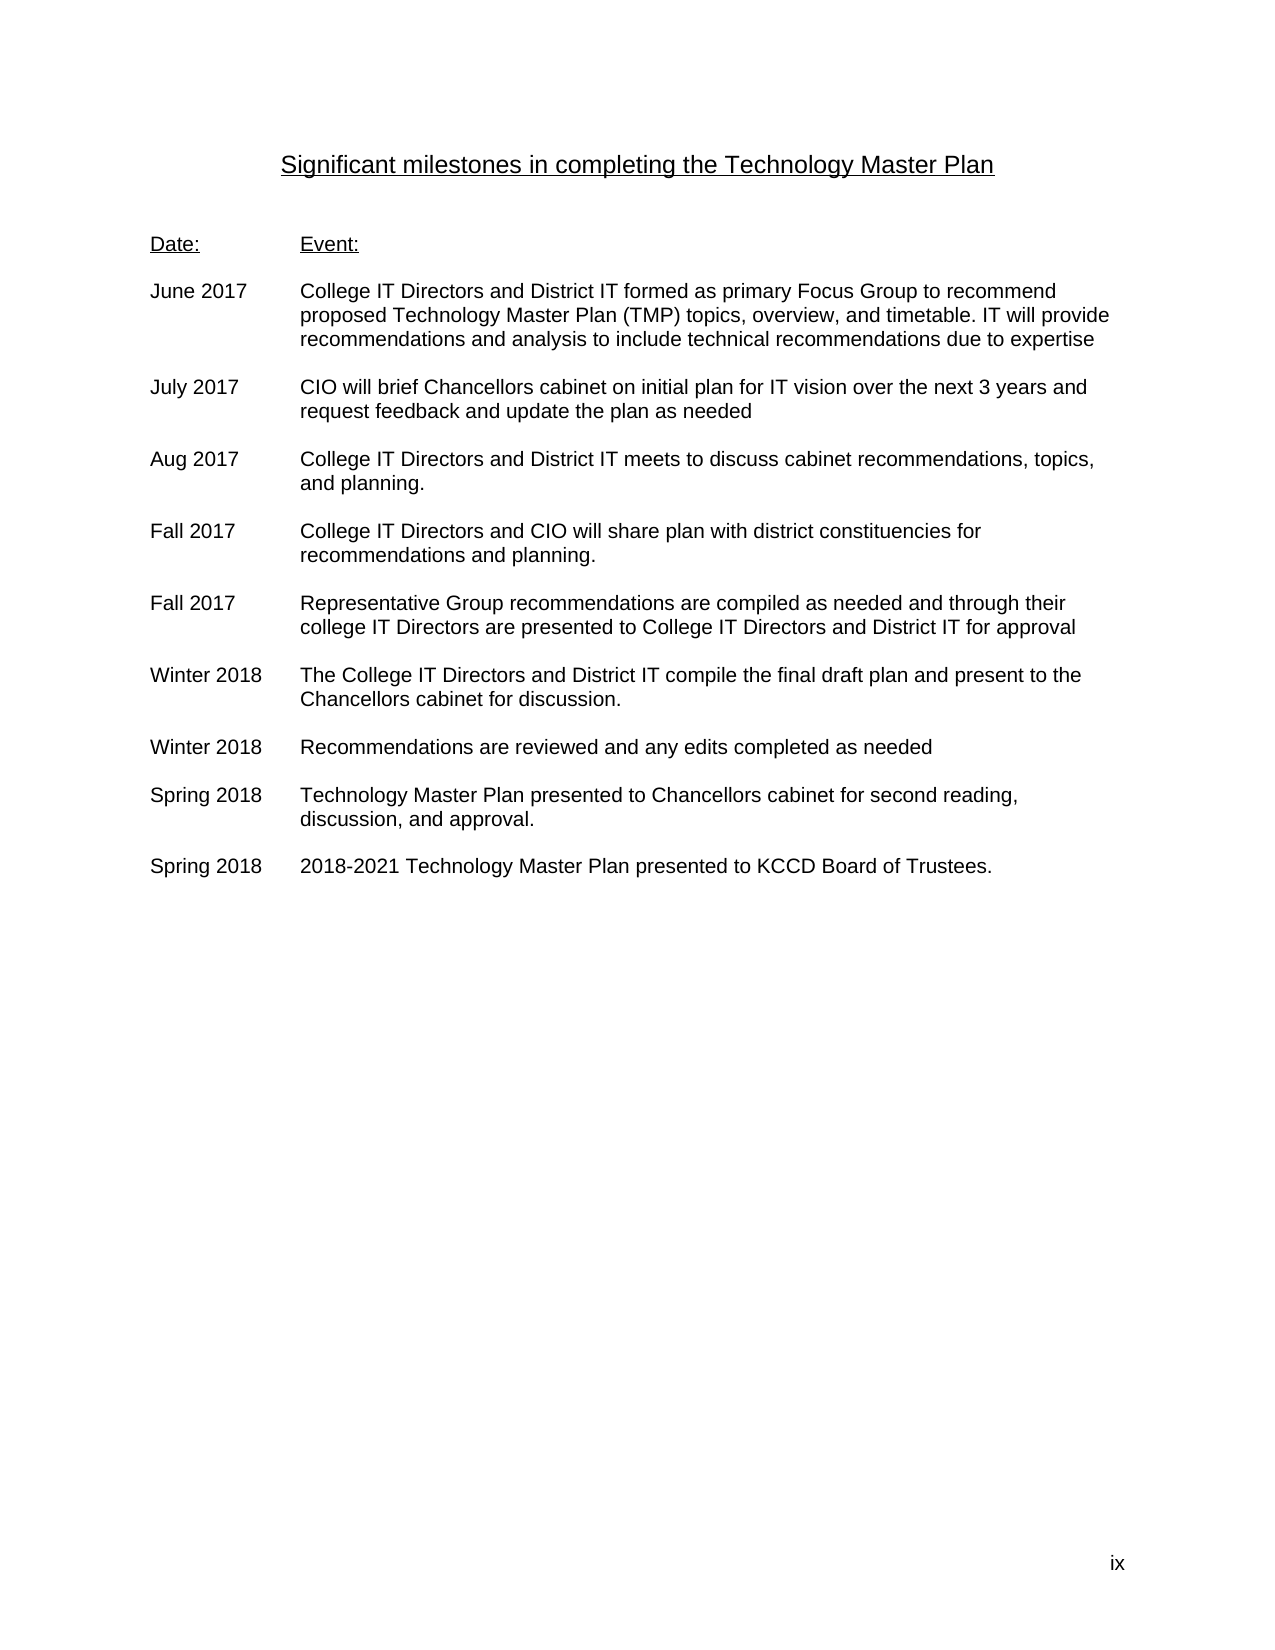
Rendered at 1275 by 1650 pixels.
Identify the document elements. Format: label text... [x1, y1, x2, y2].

text June 2017 College IT Directors and District IT formed as primary Focus Group to recommend proposed Technology Master Plan (TMP) topics, overview, and timetable. IT will provide recommendations and analysis to include technical recommendations due to expertise [150, 279, 1125, 351]
text Fall 2017 Representative Group recommendations are compiled as needed and through their college IT Directors are presented to College IT Directors and District IT for approval [150, 591, 1125, 639]
text Winter 2018 Recommendations are reviewed and any edits completed as needed [150, 734, 1125, 758]
text July 2017 CIO will brief Chancellors cabinet on initial plan for IT vision over the next 3 years and request feedback and update the plan as needed [150, 375, 1125, 423]
text Aug 2017 College IT Directors and District IT meets to discuss cabinet recommendations, topics, and planning. [150, 447, 1125, 495]
text Winter 2018 The College IT Directors and District IT compile the final draft plan and present to the Chancellors cabinet for discussion. [150, 663, 1125, 711]
text Fall 2017 College IT Directors and CIO will share plan with district constituencies for recommendations and planning. [150, 519, 1125, 567]
text Date: Event: [150, 231, 1125, 255]
text Significant milestones in completing the Technology Master Plan [150, 150, 1125, 179]
text Spring 2018 Technology Master Plan presented to Chancellors cabinet for second reading, discussion, and approval. [150, 782, 1125, 830]
text Spring 2018 2018-2021 Technology Master Plan presented to KCCD Board of Trustees. [150, 854, 1125, 878]
